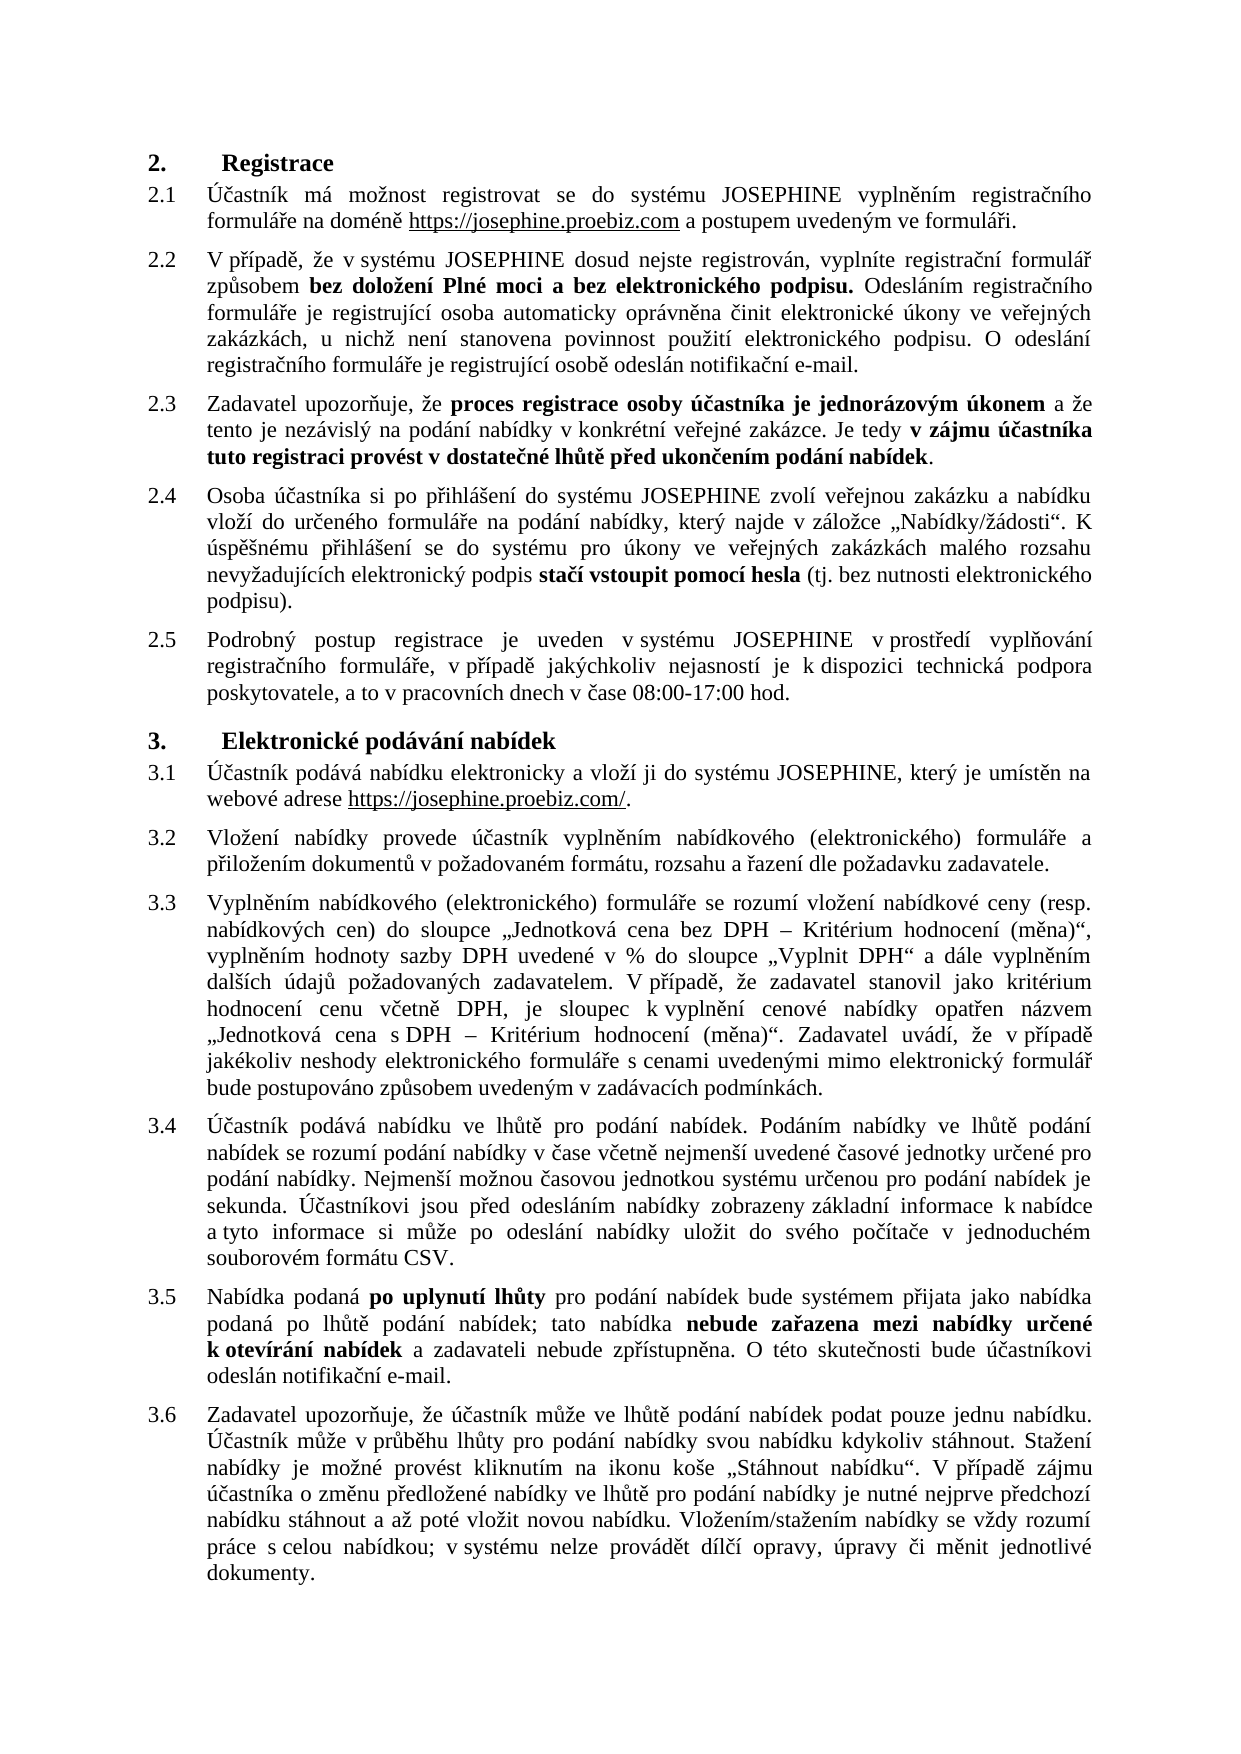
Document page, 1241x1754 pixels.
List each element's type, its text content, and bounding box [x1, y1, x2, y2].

text 2.1 Účastník má možnost registrovat se do systému JOSEPHINE vyplněním registračního formuláře na doméně https://josephine.proebiz.com a postupem uvedeným ve formuláři. [148, 181, 1093, 233]
text 2.5 Podrobný postup registrace je uveden v systému JOSEPHINE v prostředí vyplňování registračního formuláře, v případě jakýchkoliv nejasností je k dispozici technická podpora poskytovatele, a to v pracovních dnech v čase 08:00-17:00 hod. [148, 626, 1093, 705]
text 3.5 Nabídka podaná po uplynutí lhůty pro podání nabídek bude systémem přijata jako nabídka podaná po lhůtě podání nabídek; tato nabídka nebude zařazena mezi nabídky určené k otevírání nabídek a zadavateli nebude zpřístupněna. O této skutečnosti bude účastníkovi odeslán notifikační e-mail. [148, 1283, 1093, 1389]
text 3.1 Účastník podává nabídku elektronicky a vloží ji do systému JOSEPHINE, který je umístěn na webové adrese https://josephine.proebiz.com/. [148, 759, 1093, 812]
text 2.4 Osoba účastníka si po přihlášení do systému JOSEPHINE zvolí veřejnou zakázku a nabídku vloží do určeného formuláře na podání nabídky, který najde v záložce „Nabídky/žádosti“. K úspěšnému přihlášení se do systému pro úkony ve veřejných zakázkách malého rozsahu nevyžadujících elektronický podpis stačí vstoupit pomocí hesla (tj. bez nutnosti elektronického podpisu). [148, 482, 1093, 613]
text 2.3 Zadavatel upozorňuje, že proces registrace osoby účastníka je jednorázovým úkonem a že tento je nezávislý na podání nabídky v konkrétní veřejné zakázce. Je tedy v zájmu účastníka tuto registraci provést v dostatečné lhůtě před ukončením podání nabídek. [148, 390, 1093, 469]
text 3.2 Vložení nabídky provede účastník vyplněním nabídkového (elektronického) formuláře a přiložením dokumentů v požadovaném formátu, rozsahu a řazení dle požadavku zadavatele. [148, 824, 1093, 877]
subtitle 2. Registrace [148, 148, 1093, 176]
subtitle 3. Elektronické podávání nabídek [148, 726, 1093, 754]
text 3.4 Účastník podává nabídku ve lhůtě pro podání nabídek. Podáním nabídky ve lhůtě podání nabídek se rozumí podání nabídky v čase včetně nejmenší uvedené časové jednotky určené pro podání nabídky. Nejmenší možnou časovou jednotkou systému určenou pro podání nabídek je sekunda. Účastníkovi jsou před odesláním nabídky zobrazeny základní informace k nabídce a tyto informace si může po odeslání nabídky uložit do svého počítače v jednoduchém souborovém formátu CSV. [148, 1113, 1093, 1271]
text 3.6 Zadavatel upozorňuje, že účastník může ve lhůtě podání nabídek podat pouze jednu nabídku. Účastník může v průběhu lhůty pro podání nabídky svou nabídku kdykoliv stáhnout. Stažení nabídky je možné provést kliknutím na ikonu koše „Stáhnout nabídku“. V případě zájmu účastníka o změnu předložené nabídky ve lhůtě pro podání nabídky je nutné nejprve předchozí nabídku stáhnout a až poté vložit novou nabídku. Vložením/stažením nabídky se vždy rozumí práce s celou nabídkou; v systému nelze provádět dílčí opravy, úpravy či měnit jednotlivé dokumenty. [148, 1401, 1093, 1586]
text 2.2 V případě, že v systému JOSEPHINE dosud nejste registrován, vyplníte registrační formulář způsobem bez doložení Plné moci a bez elektronického podpisu. Odesláním registračního formuláře je registrující osoba automaticky oprávněna činit elektronické úkony ve veřejných zakázkách, u nichž není stanovena povinnost použití elektronického podpisu. O odeslání registračního formuláře je registrující osobě odeslán notifikační e-mail. [148, 246, 1093, 378]
text 3.3 Vyplněním nabídkového (elektronického) formuláře se rozumí vložení nabídkové ceny (resp. nabídkových cen) do sloupce „Jednotková cena bez DPH – Kritérium hodnocení (měna)“, vyplněním hodnoty sazby DPH uvedené v % do sloupce „Vyplnit DPH“ a dále vyplněním dalších údajů požadovaných zadavatelem. V případě, že zadavatel stanovil jako kritérium hodnocení cenu včetně DPH, je sloupec k vyplnění cenové nabídky opatřen názvem „Jednotková cena s DPH – Kritérium hodnocení (měna)“. Zadavatel uvádí, že v případě jakékoliv neshody elektronického formuláře s cenami uvedenými mimo elektronický formulář bude postupováno způsobem uvedeným v zadávacích podmínkách. [148, 889, 1093, 1100]
